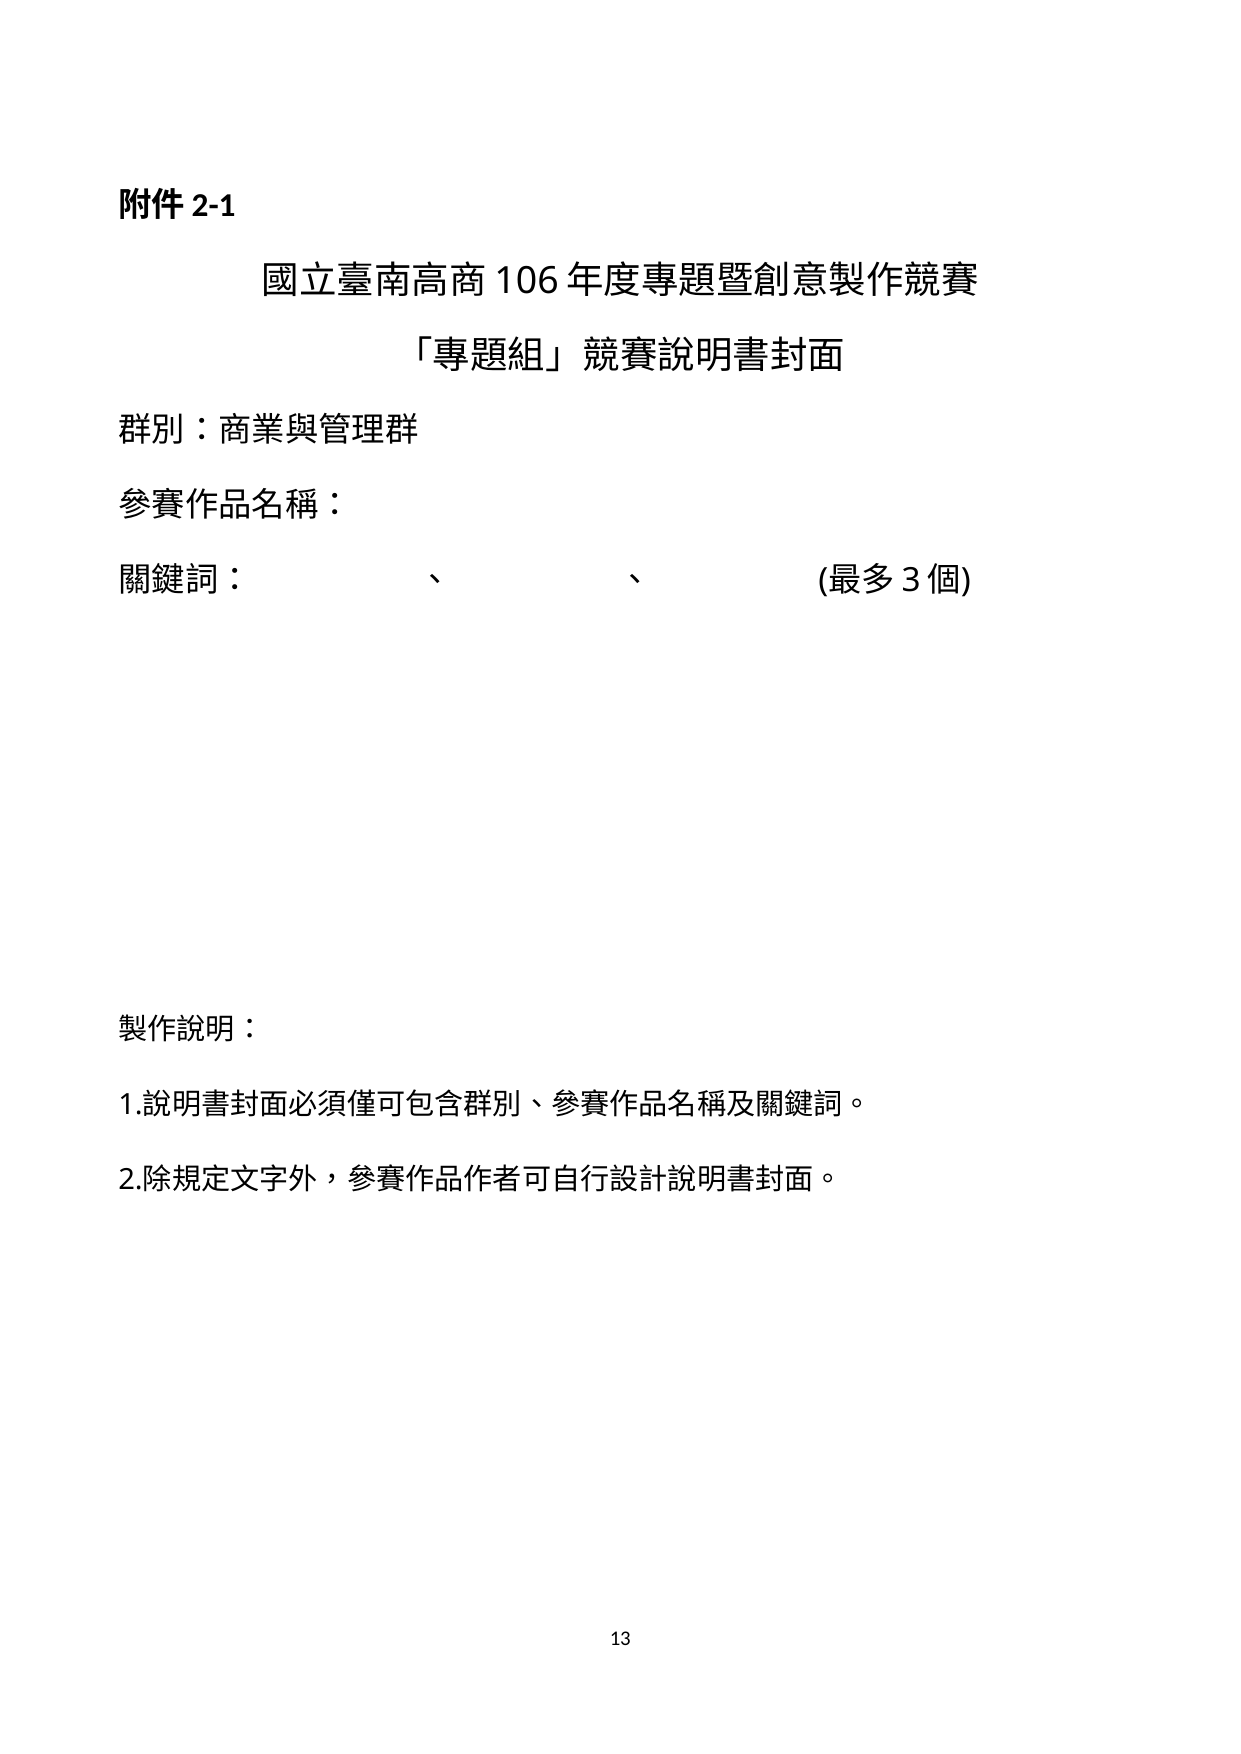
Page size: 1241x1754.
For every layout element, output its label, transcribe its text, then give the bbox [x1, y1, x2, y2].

text 群別：商業與管理群 [118, 389, 1122, 464]
text 參賽作品名稱： [118, 464, 1122, 539]
text 製作說明： [118, 989, 1122, 1064]
text 關鍵詞： 、 、 (最多3個) [118, 539, 1122, 614]
text 2.除規定文字外，參賽作品作者可自行設計說明書封面。 [118, 1139, 1122, 1214]
text 1.說明書封面必須僅可包含群別、參賽作品名稱及關鍵詞。 [118, 1064, 1122, 1139]
text 附件2-1 [118, 164, 1122, 239]
text 「專題組」競賽說明書封面 [118, 314, 1122, 389]
text 國立臺南高商106年度專題暨創意製作競賽 [118, 239, 1122, 314]
